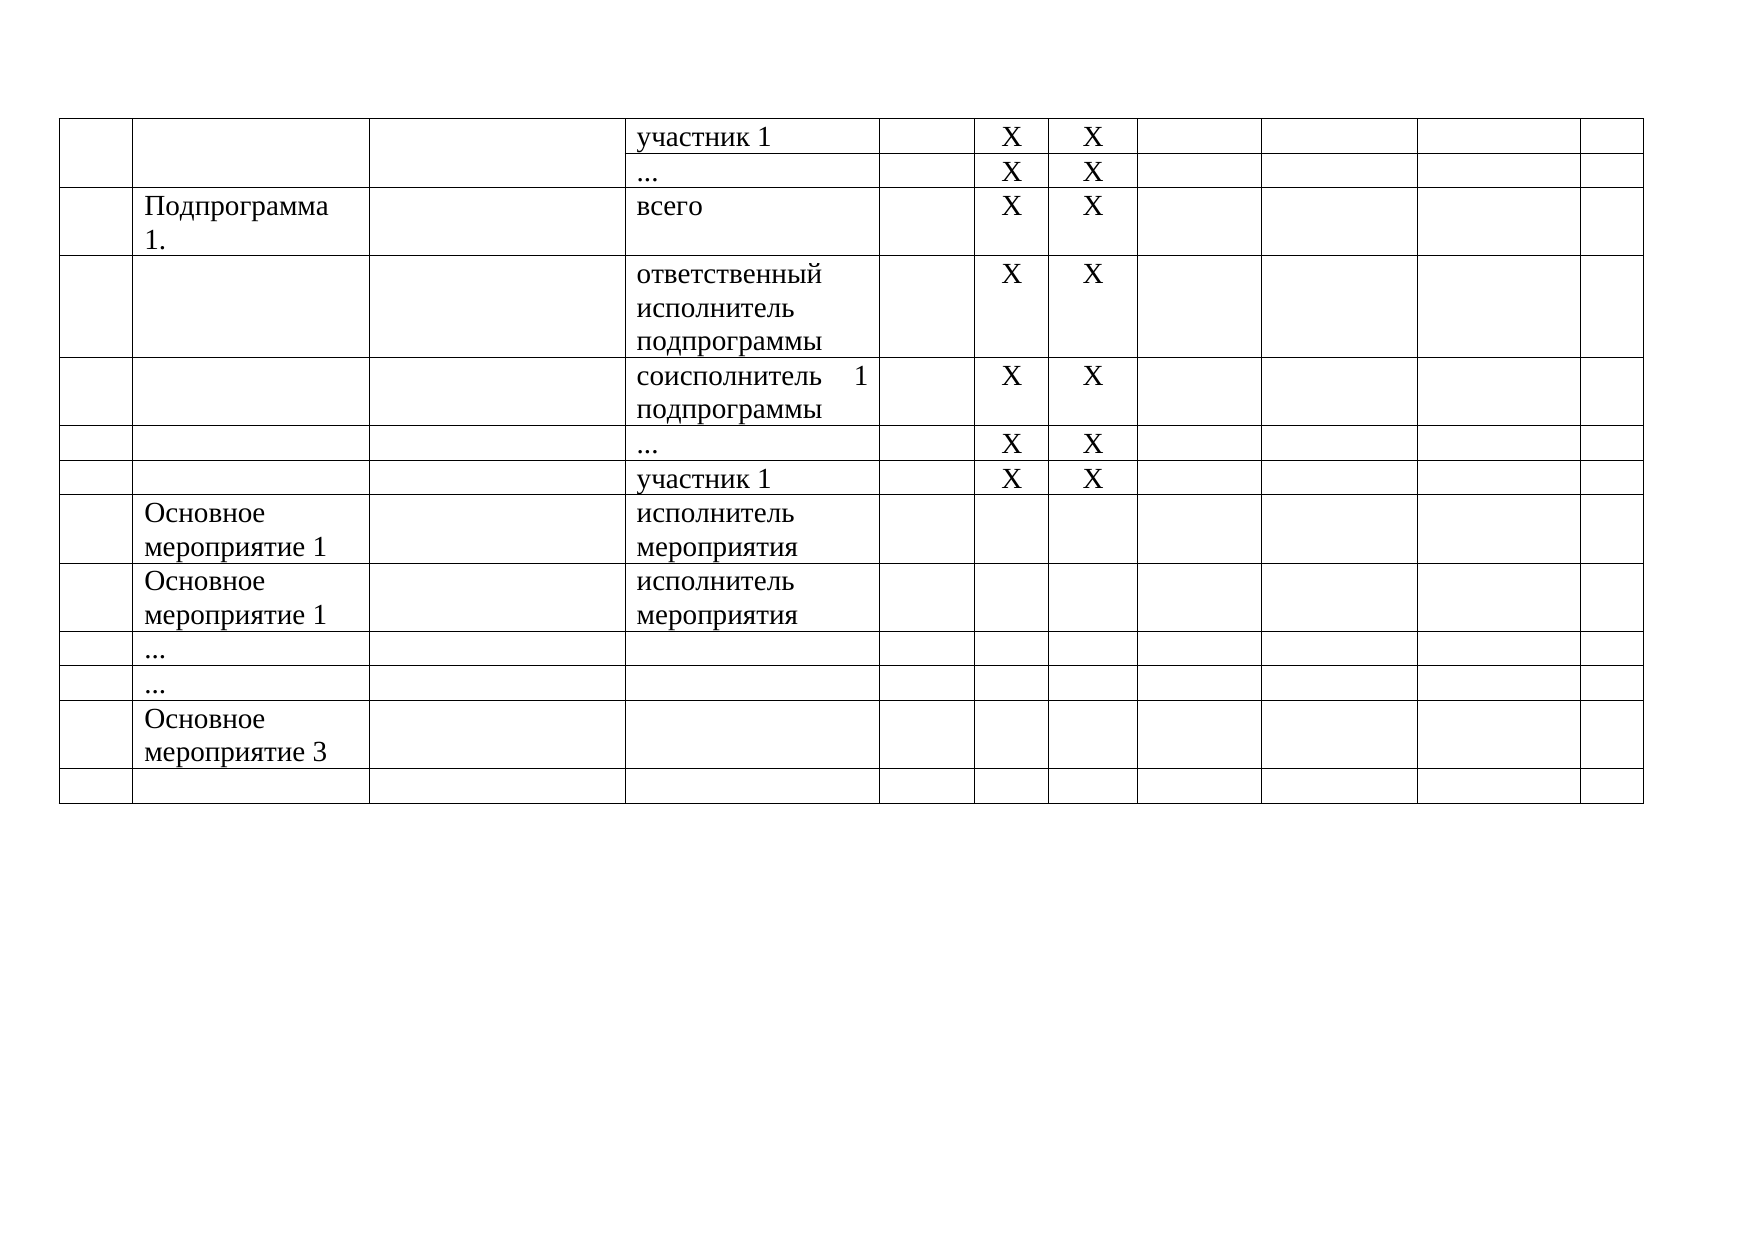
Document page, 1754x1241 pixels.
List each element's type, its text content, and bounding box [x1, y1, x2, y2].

table_cell [370, 701, 625, 768]
table_cell [1138, 564, 1261, 631]
table_cell участник 1 [626, 119, 879, 153]
table_cell [1138, 666, 1261, 700]
table_cell [880, 358, 974, 425]
table_cell [1049, 632, 1137, 665]
table_cell [60, 358, 132, 425]
table_cell [880, 426, 974, 460]
table_cell [1581, 154, 1643, 187]
table_cell соисполнитель 1 подпрограммы [626, 358, 879, 425]
table_cell [370, 188, 625, 255]
table_cell [370, 632, 625, 665]
table_cell [60, 188, 132, 255]
table_cell [370, 461, 625, 494]
table_cell [1418, 632, 1580, 665]
table_cell [1418, 358, 1580, 425]
table_cell Х [1049, 358, 1137, 425]
table_cell [1418, 666, 1580, 700]
table_cell [1581, 769, 1643, 802]
table_cell ... [626, 154, 879, 187]
table_cell Основное мероприятие 1 [133, 495, 369, 562]
table_cell [880, 769, 974, 802]
table_cell [1581, 119, 1643, 153]
table_cell [1418, 154, 1580, 187]
table_cell всего [626, 188, 879, 255]
table_cell Основное мероприятие 3 [133, 701, 369, 768]
table_cell [1262, 632, 1417, 665]
table_cell Х [1049, 256, 1137, 357]
table_cell [975, 495, 1048, 562]
table_cell [1138, 119, 1261, 153]
table_cell Х [1049, 188, 1137, 255]
table_cell [1138, 188, 1261, 255]
table_cell [1581, 701, 1643, 768]
table_cell [1262, 256, 1417, 357]
table_cell Х [975, 461, 1048, 494]
table_cell [880, 632, 974, 665]
table_cell [370, 256, 625, 357]
table_cell исполнитель мероприятия [626, 564, 879, 631]
table_cell [133, 461, 369, 494]
table_cell [60, 426, 132, 460]
table_cell [880, 701, 974, 768]
table_cell [880, 119, 974, 153]
table_cell [370, 666, 625, 700]
table_cell [1262, 461, 1417, 494]
table_cell [1418, 426, 1580, 460]
table_cell [1049, 564, 1137, 631]
table_cell [1262, 188, 1417, 255]
table_cell [1262, 564, 1417, 631]
table_cell Х [975, 154, 1048, 187]
table_cell [880, 495, 974, 562]
table_cell [975, 701, 1048, 768]
table_cell [1581, 564, 1643, 631]
table_cell [1418, 188, 1580, 255]
table_cell [1418, 769, 1580, 802]
table_cell Основное мероприятие 1 [133, 564, 369, 631]
table_cell [880, 154, 974, 187]
table_cell Х [975, 358, 1048, 425]
table_cell [1262, 358, 1417, 425]
table_cell [133, 769, 369, 802]
table_cell [1138, 632, 1261, 665]
table_cell Х [975, 426, 1048, 460]
table_cell [1262, 769, 1417, 802]
table_cell [1138, 426, 1261, 460]
table_cell [1262, 666, 1417, 700]
table_cell [1418, 256, 1580, 357]
table_cell [1138, 358, 1261, 425]
table_cell Х [975, 188, 1048, 255]
table_cell [1138, 495, 1261, 562]
table_cell [60, 701, 132, 768]
table_cell [1262, 119, 1417, 153]
table_cell Х [1049, 426, 1137, 460]
table_cell [60, 564, 132, 631]
table_cell [370, 769, 625, 802]
table_cell [1138, 256, 1261, 357]
table_cell [60, 461, 132, 494]
table_cell [133, 358, 369, 425]
table_cell [975, 666, 1048, 700]
table_cell [880, 461, 974, 494]
table_cell ответственный исполнитель подпрограммы [626, 256, 879, 357]
table_cell [133, 256, 369, 357]
table_cell [1049, 666, 1137, 700]
table_cell [60, 256, 132, 357]
table_cell [133, 426, 369, 460]
table_cell [880, 564, 974, 631]
table_cell [1049, 769, 1137, 802]
table_cell [626, 769, 879, 802]
table_cell ... [133, 666, 369, 700]
table_cell Подпрограмма 1. [133, 188, 369, 255]
table_cell [60, 666, 132, 700]
table_cell [1418, 495, 1580, 562]
table_cell [1262, 154, 1417, 187]
table_cell [1581, 632, 1643, 665]
table_cell [60, 632, 132, 665]
table_cell ... [133, 632, 369, 665]
table_cell Х [1049, 154, 1137, 187]
table_cell Х [975, 119, 1048, 153]
table_cell [370, 426, 625, 460]
table_cell [626, 632, 879, 665]
table_cell участник 1 [626, 461, 879, 494]
table_cell Х [1049, 119, 1137, 153]
table_cell [1581, 188, 1643, 255]
table_cell [1581, 358, 1643, 425]
table_cell [626, 666, 879, 700]
table_cell [1418, 461, 1580, 494]
table_cell [1138, 461, 1261, 494]
table_cell [60, 495, 132, 562]
table_cell [370, 358, 625, 425]
table_cell [1581, 426, 1643, 460]
table_cell ... [626, 426, 879, 460]
table_cell [1418, 119, 1580, 153]
table_cell [1138, 769, 1261, 802]
table_cell [60, 769, 132, 802]
table_cell [1049, 701, 1137, 768]
table_cell Х [975, 256, 1048, 357]
table_cell [370, 495, 625, 562]
table_cell [1581, 666, 1643, 700]
table_cell [880, 666, 974, 700]
table_cell [1262, 426, 1417, 460]
table_cell [1138, 154, 1261, 187]
table_cell [1581, 495, 1643, 562]
table_cell [626, 701, 879, 768]
table_cell [975, 564, 1048, 631]
table_cell [880, 256, 974, 357]
table_cell [1418, 564, 1580, 631]
table_cell [1138, 701, 1261, 768]
table_cell [1049, 495, 1137, 562]
table_cell [1262, 495, 1417, 562]
table_cell [1581, 256, 1643, 357]
table_cell [1262, 701, 1417, 768]
table_cell [1581, 461, 1643, 494]
table_cell исполнитель мероприятия [626, 495, 879, 562]
table_cell [1418, 701, 1580, 768]
table_cell [975, 632, 1048, 665]
table_cell Х [1049, 461, 1137, 494]
table_cell [975, 769, 1048, 802]
table_cell [880, 188, 974, 255]
table_cell [370, 564, 625, 631]
